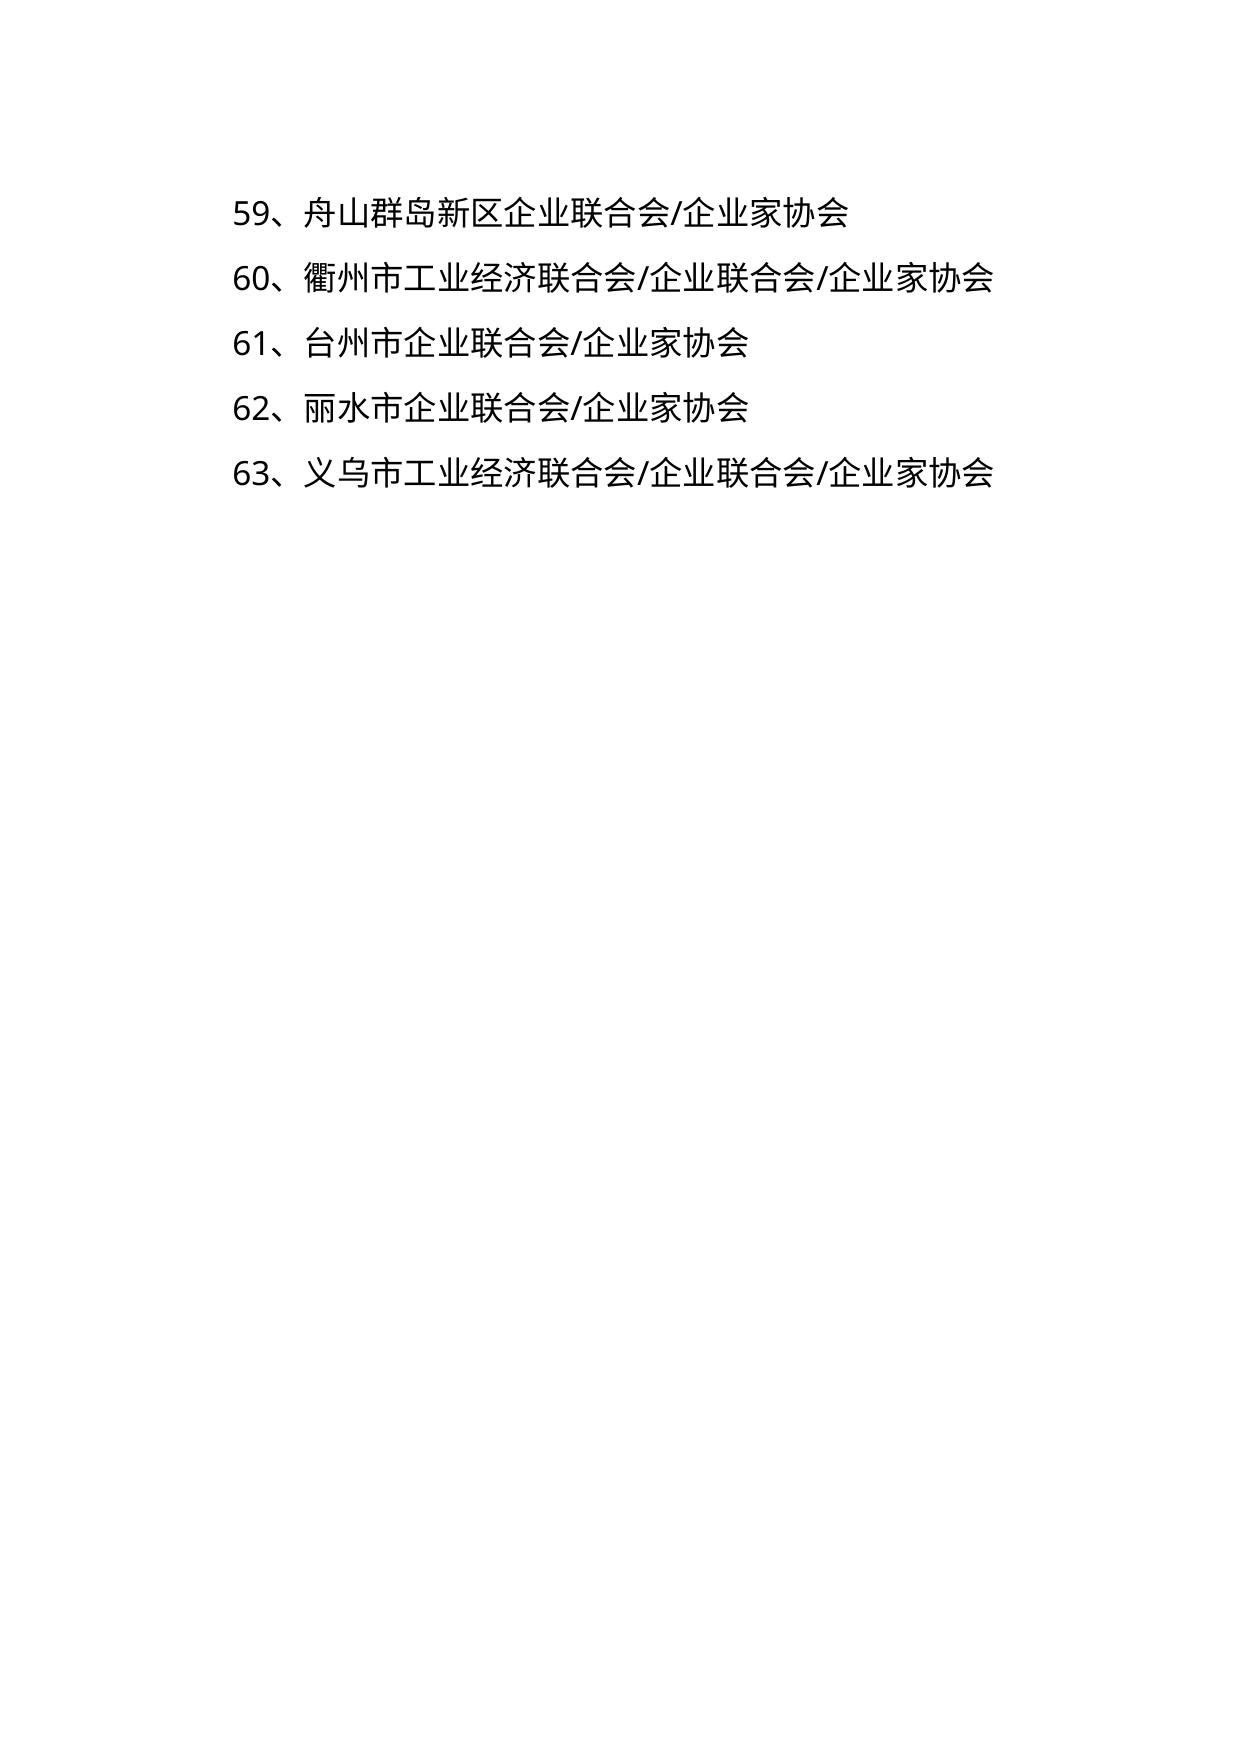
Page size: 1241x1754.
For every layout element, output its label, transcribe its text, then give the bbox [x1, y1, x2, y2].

text 63、义乌市工业经济联合会/企业联合会/企业家协会 [165, 438, 1075, 503]
text 60、衢州市工业经济联合会/企业联合会/企业家协会 [165, 243, 1075, 308]
text 62、丽水市企业联合会/企业家协会 [165, 373, 1075, 438]
text 61、台州市企业联合会/企业家协会 [165, 308, 1075, 373]
text 59、舟山群岛新区企业联合会/企业家协会 [165, 178, 1075, 243]
